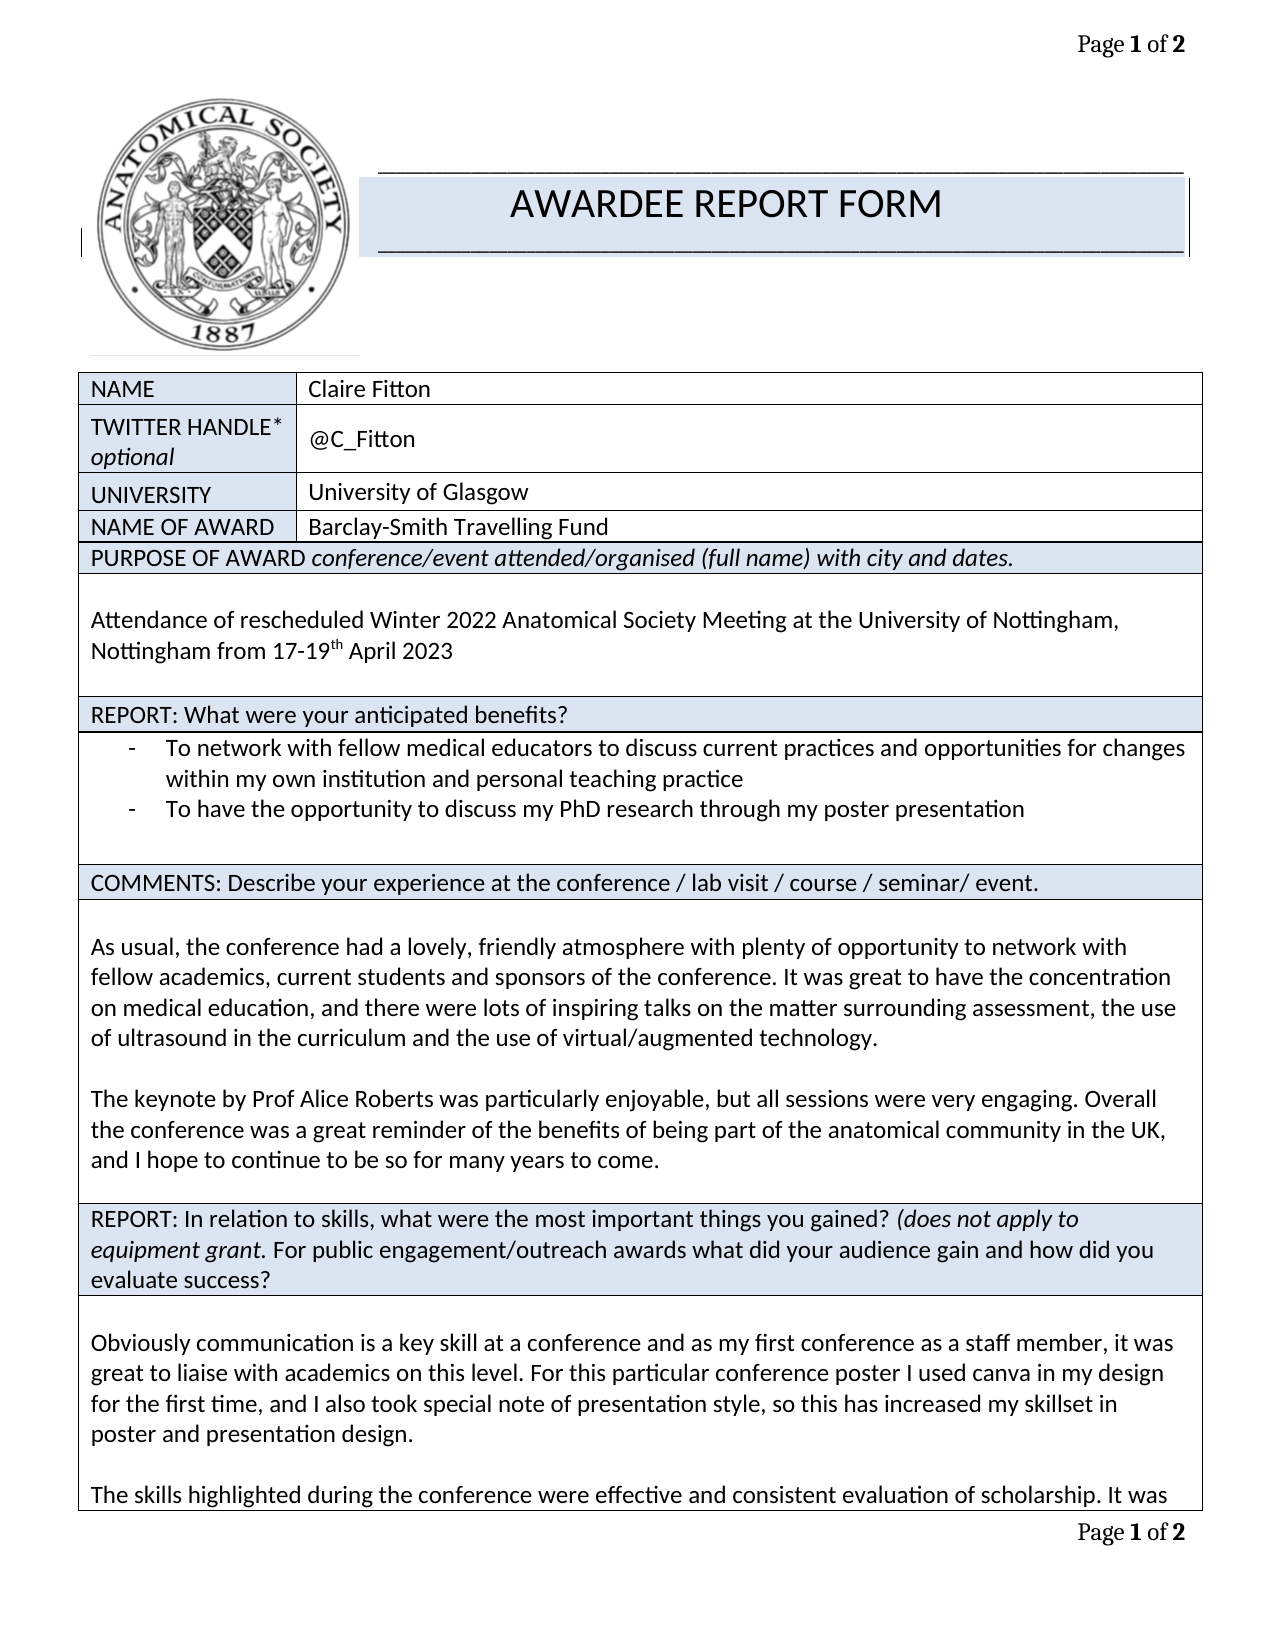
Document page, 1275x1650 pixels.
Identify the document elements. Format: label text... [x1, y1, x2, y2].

table_cell REPORT: What were your anticipated benefits? [79, 697, 1202, 731]
table_cell PURPOSE OF AWARD conference/event attended/organised (full name) with city and dates. [79, 543, 1202, 573]
picture [90, 91, 359, 356]
table_cell UNIVERSITY [79, 473, 296, 510]
table_cell NAME OF AWARD [79, 511, 296, 541]
table_cell Attendance of rescheduled Winter 2022 Anatomical Society Meeting at the University of Nottingham, Nottingham from 17-19th April 2023 [79, 574, 1202, 696]
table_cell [79, 1296, 1202, 1510]
table_cell As usual, the conference had a lovely, friendly atmosphere with plenty of opportunity to network with fellow academics, current students and sponsors of the conference. It was great to have the concentration on medical education, and there were lots of inspiring talks on the matter surrounding assessment, the use of ultrasound in the curriculum and the use of virtual/augmented technology. The keynote by Prof Alice Roberts was particularly enjoyable, but all sessions were very engaging. Overall the conference was a great reminder of the benefits of being part of the anatomical community in the UK, and I hope to continue to be so for many years to come. [79, 900, 1202, 1203]
text AWARDEE REPORT FORM [359, 177, 1185, 228]
text _______________________________________________________________________________________ [359, 149, 1185, 177]
table_cell To network with fellow medical educators to discuss current practices and opportunities for changes within my own institution and personal teaching practice To have the opportunity to discuss my PhD research through my poster presentation [79, 733, 1202, 864]
text _______________________________________________________________________________________ [359, 228, 1185, 257]
table_cell Barclay-Smith Travelling Fund [297, 511, 1202, 541]
table_cell REPORT: In relation to skills, what were the most important things you gained? (does not apply to equipment grant. For public engagement/outreach awards what did your audience gain and how did you evaluate success? [79, 1204, 1202, 1295]
table_cell University of Glasgow [297, 473, 1202, 510]
table_header NAME [79, 373, 296, 404]
table_cell COMMENTS: Describe your experience at the conference / lab visit / course / seminar/ event. [79, 865, 1202, 899]
table_cell TWITTER HANDLE* optional [79, 405, 296, 472]
table_cell @C_Fitton [297, 405, 1202, 472]
table_header Claire Fitton [297, 373, 1202, 404]
